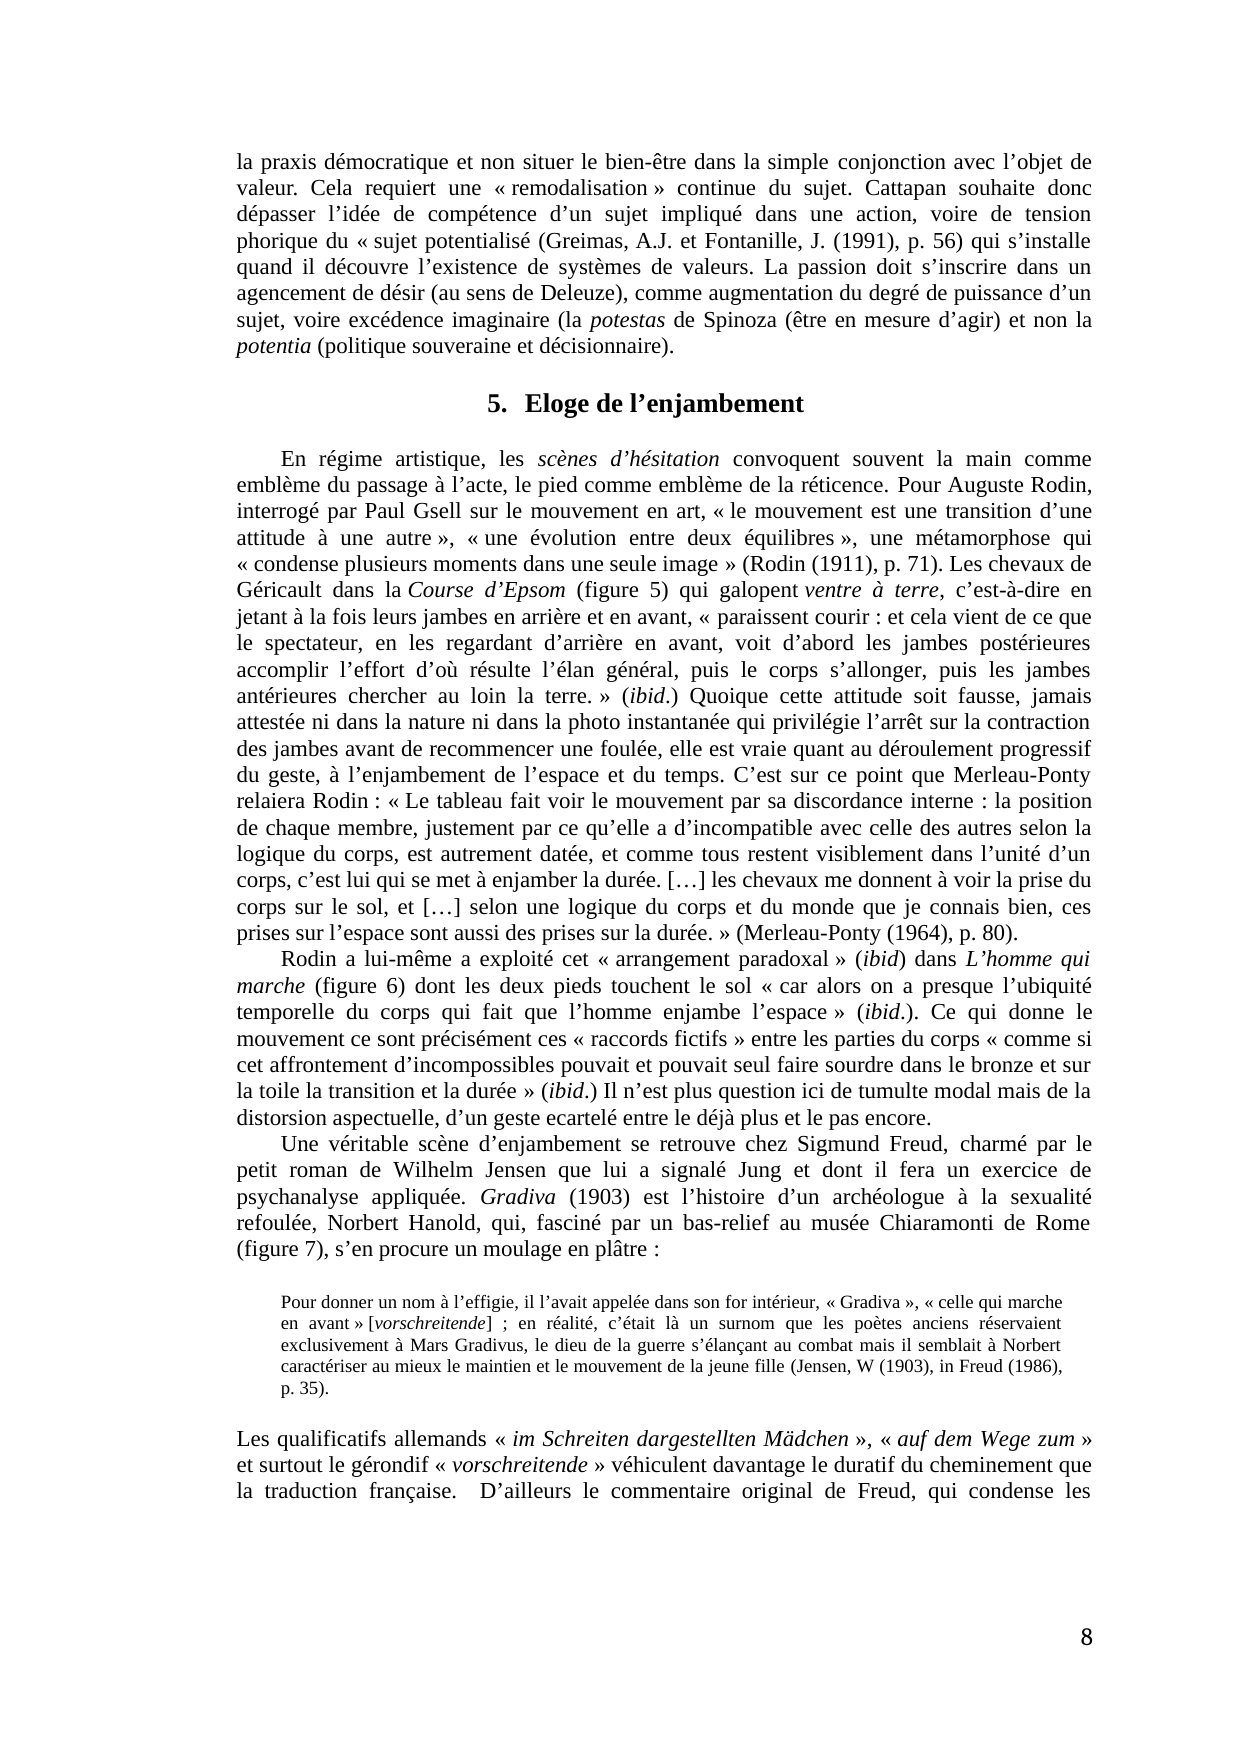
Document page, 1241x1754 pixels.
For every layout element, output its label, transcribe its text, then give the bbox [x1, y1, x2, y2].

text En régime artistique, les scènes d’hésitation convoquent souvent la main comme emblème du passage à l’acte, le pied comme emblème de la réticence. Pour Auguste Rodin, interrogé par Paul Gsell sur le mouvement en art, « le mouvement est une transition d’une attitude à une autre », « une évolution entre deux équilibres », une métamorphose qui « condense plusieurs moments dans une seule image » (Rodin (1911), p. 71). Les chevaux de Géricault dans la Course d’Epsom (figure 5) qui galopent ventre à terre, c’est-à-dire en jetant à la fois leurs jambes en arrière et en avant, « paraissent courir : et cela vient de ce que le spectateur, en les regardant d’arrière en avant, voit d’abord les jambes postérieures accomplir l’effort d’où résulte l’élan général, puis le corps s’allonger, puis les jambes antérieures chercher au loin la terre. » (ibid.) Quoique cette attitude soit fausse, jamais attestée ni dans la nature ni dans la photo instantanée qui privilégie l’arrêt sur la contraction des jambes avant de recommencer une foulée, elle est vraie quant au déroulement progressif du geste, à l’enjambement de l’espace et du temps. C’est sur ce point que Merleau-Ponty relaiera Rodin : « Le tableau fait voir le mouvement par sa discordance interne : la position de chaque membre, justement par ce qu’elle a d’incompatible avec celle des autres selon la logique du corps, est autrement datée, et comme tous restent visiblement dans l’unité d’un corps, c’est lui qui se met à enjamber la durée. […] les chevaux me donnent à voir la prise du corps sur le sol, et […] selon une logique du corps et du monde que je connais bien, ces prises sur l’espace sont aussi des prises sur la durée. » (Merleau-Ponty (1964), p. 80). [236, 445, 1092, 946]
text Une véritable scène d’enjambement se retrouve chez Sigmund Freud, charmé par le petit roman de Wilhelm Jensen que lui a signalé Jung et dont il fera un exercice de psychanalyse appliquée. Gradiva (1903) est l’histoire d’un archéologue à la sexualité refoulée, Norbert Hanold, qui, fasciné par un bas-relief au musée Chiaramonti de Rome (figure 7), s’en procure un moulage en plâtre : [236, 1130, 1092, 1262]
text Rodin a lui-même a exploité cet « arrangement paradoxal » (ibid) dans L’homme qui marche (figure 6) dont les deux pieds touchent le sol « car alors on a presque l’ubiquité temporelle du corps qui fait que l’homme enjambe l’espace » (ibid.). Ce qui donne le mouvement ce sont précisément ces « raccords fictifs » entre les parties du corps « comme si cet affrontement d’incompossibles pouvait et pouvait seul faire sourdre dans le bronze et sur la toile la transition et la durée » (ibid.) Il n’est plus question ici de tumulte modal mais de la distorsion aspectuelle, d’un geste ecartelé entre le déjà plus et le pas encore. [236, 946, 1092, 1130]
text Pour donner un nom à l’effigie, il l’avait appelée dans son for intérieur, « Gradiva », « celle qui marche en avant » [vorschreitende] ; en réalité, c’était là un surnom que les poètes anciens réservaient exclusivement à Mars Gradivus, le dieu de la guerre s’élançant au combat mais il semblait à Norbert caractériser au mieux le maintien et le mouvement de la jeune fille (Jensen, W (1903), in Freud (1986), p. 35). [281, 1291, 1063, 1398]
list Eloge de l’enjambement [199, 387, 1092, 418]
